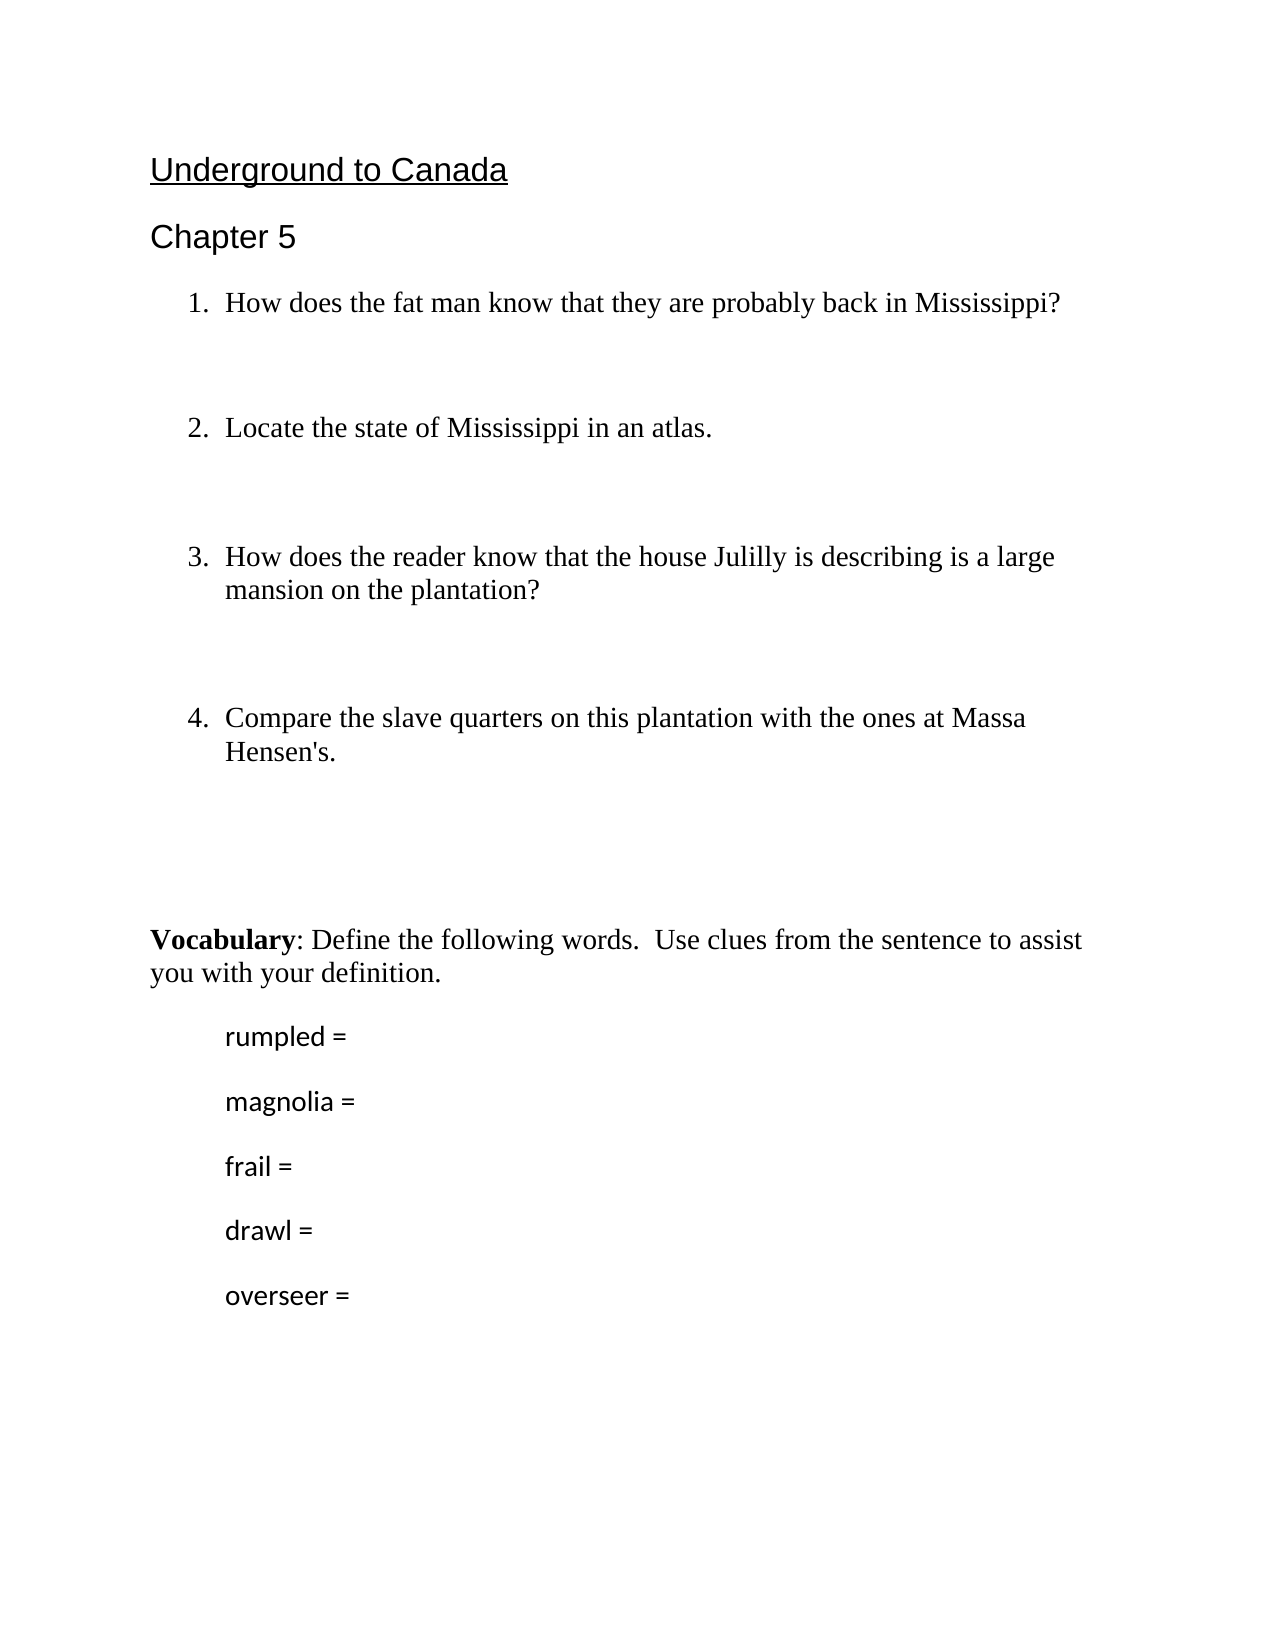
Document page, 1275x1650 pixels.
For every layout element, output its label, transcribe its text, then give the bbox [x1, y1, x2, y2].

text drawl = [225, 1212, 1125, 1248]
list How does the reader know that the house Julilly is describing is a large mansion on the plantation? [187, 539, 1125, 606]
text 4. Compare the slave quarters on this plantation with the ones at Massa Hensen's. [187, 700, 1125, 767]
text Underground to Canada [150, 150, 1125, 188]
text Vocabulary: Define the following words. Use clues from the sentence to assist you with your definition. [150, 922, 1125, 989]
text Chapter 5 [150, 218, 1125, 256]
text overseer = [225, 1277, 1125, 1313]
text magnolia = [225, 1083, 1125, 1118]
list How does the fat man know that they are probably back in Mississippi? [187, 285, 1125, 319]
list Locate the state of Mississippi in an atlas. [187, 411, 1125, 444]
text frail = [225, 1148, 1125, 1183]
text rumpled = [225, 1018, 1125, 1054]
